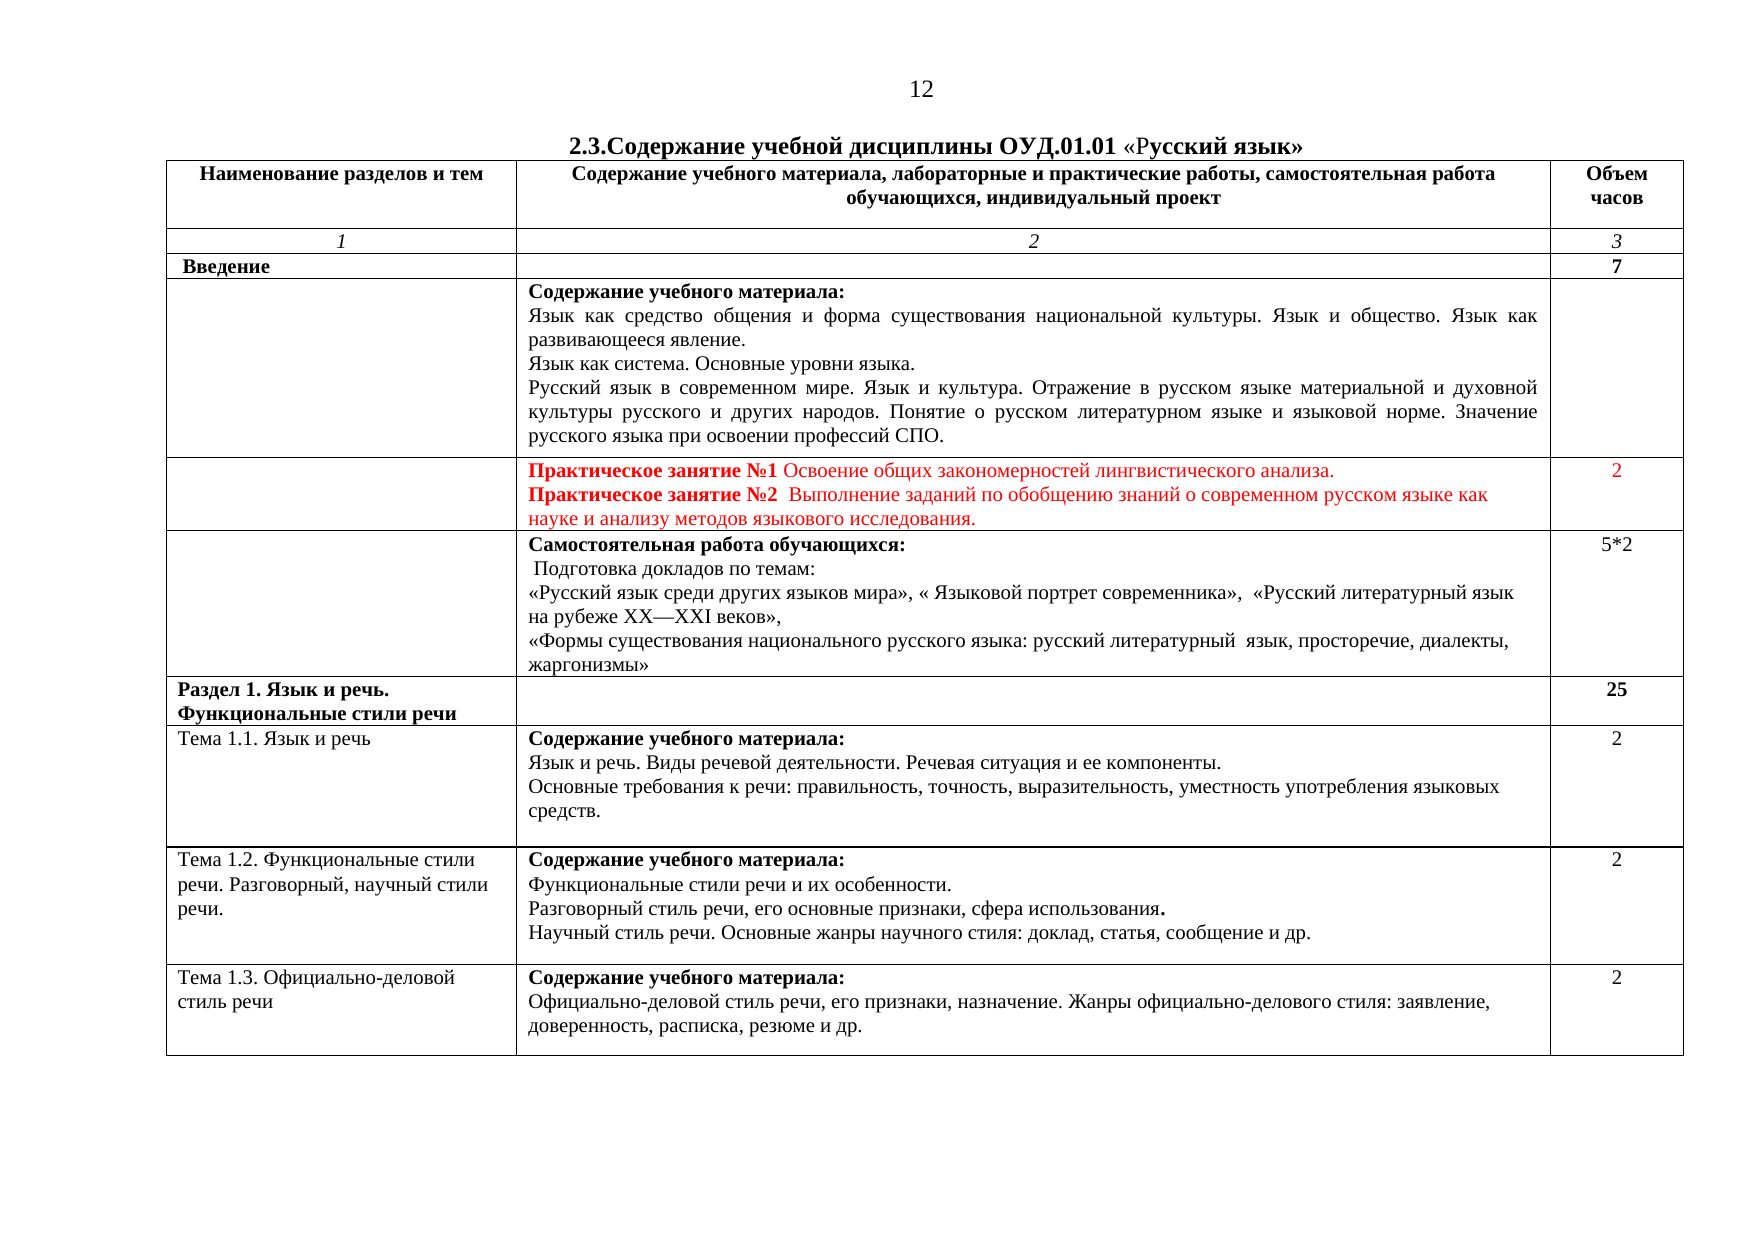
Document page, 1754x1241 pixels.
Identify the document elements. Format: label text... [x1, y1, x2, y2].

table_cell [167, 458, 516, 530]
table_cell 25 [1551, 677, 1683, 725]
table_cell 2 [517, 229, 1550, 253]
table_cell 1 [167, 229, 516, 253]
table_cell Тема 1.2. Функциональные стили речи. Разговорный, научный стили речи. [167, 848, 516, 964]
table_cell Самостоятельная работа обучающихся: Подготовка докладов по темам: «Русский язык среди других языков мира», « Языковой портрет современника», «Русский литературный язык на рубеже XX—XXI веков», «Формы существования национального русского языка: русский литературный язык, просторечие, диалекты, жаргонизмы» [517, 531, 1550, 676]
table_cell 5*2 [1551, 531, 1683, 676]
table_cell Содержание учебного материала: Официально-деловой стиль речи, его признаки, назначение. Жанры официально-делового стиля: заявление, доверенность, расписка, резюме и др. [517, 965, 1550, 1055]
table_cell Содержание учебного материала: Функциональные стили речи и их особенности. Разговорный стиль речи, его основные признаки, сфера использования. Научный стиль речи. Основные жанры научного стиля: доклад, статья, сообщение и др. [517, 848, 1550, 964]
table_cell Раздел 1. Язык и речь. Функциональные стили речи [167, 677, 516, 725]
table_header Содержание учебного материала, лабораторные и практические работы, самостоятельная работа обучающихся, индивидуальный проект [517, 161, 1550, 228]
table_cell 2 [1551, 965, 1683, 1055]
table_cell Содержание учебного материала: Язык и речь. Виды речевой деятельности. Речевая ситуация и ее компоненты. Основные требования к речи: правильность, точность, выразительность, уместность употребления языковых средств. [517, 726, 1550, 846]
table_cell [517, 677, 1550, 725]
table_header Наименование разделов и тем [167, 161, 516, 228]
table_cell 2 [1551, 458, 1683, 530]
table_cell 7 [1551, 254, 1683, 278]
table_cell Содержание учебного материала: Язык как средство общения и форма существования национальной культуры. Язык и общество. Язык как развивающееся явление. Язык как система. Основные уровни языка. Русский язык в современном мире. Язык и культура. Отражение в русском языке материальной и духовной культуры русского и других народов. Понятие о русском литературном языке и языковой норме. Значение русского языка при освоении профессий СПО. [517, 279, 1550, 457]
table_cell [1551, 279, 1683, 457]
table_cell 2 [1551, 848, 1683, 964]
table_cell [517, 254, 1550, 278]
table_header Объем часов [1551, 161, 1683, 228]
table_cell Практическое занятие №1 Освоение общих закономерностей лингвистического анализа. Практическое занятие №2 Выполнение заданий по обобщению знаний о современном русском языке как науке и анализу методов языкового исследования. [517, 458, 1550, 530]
table_cell 2 [1551, 726, 1683, 846]
table_cell Введение [167, 254, 516, 278]
table_cell 3 [1551, 229, 1683, 253]
table_cell Тема 1.1. Язык и речь [167, 726, 516, 846]
table_cell [167, 531, 516, 676]
table_cell [167, 279, 516, 457]
table_cell Тема 1.3. Официально-деловой стиль речи [167, 965, 516, 1055]
subtitle 2.3.Содержание учебной дисциплины ОУД.01.01 «Русский язык» [207, 131, 1665, 160]
